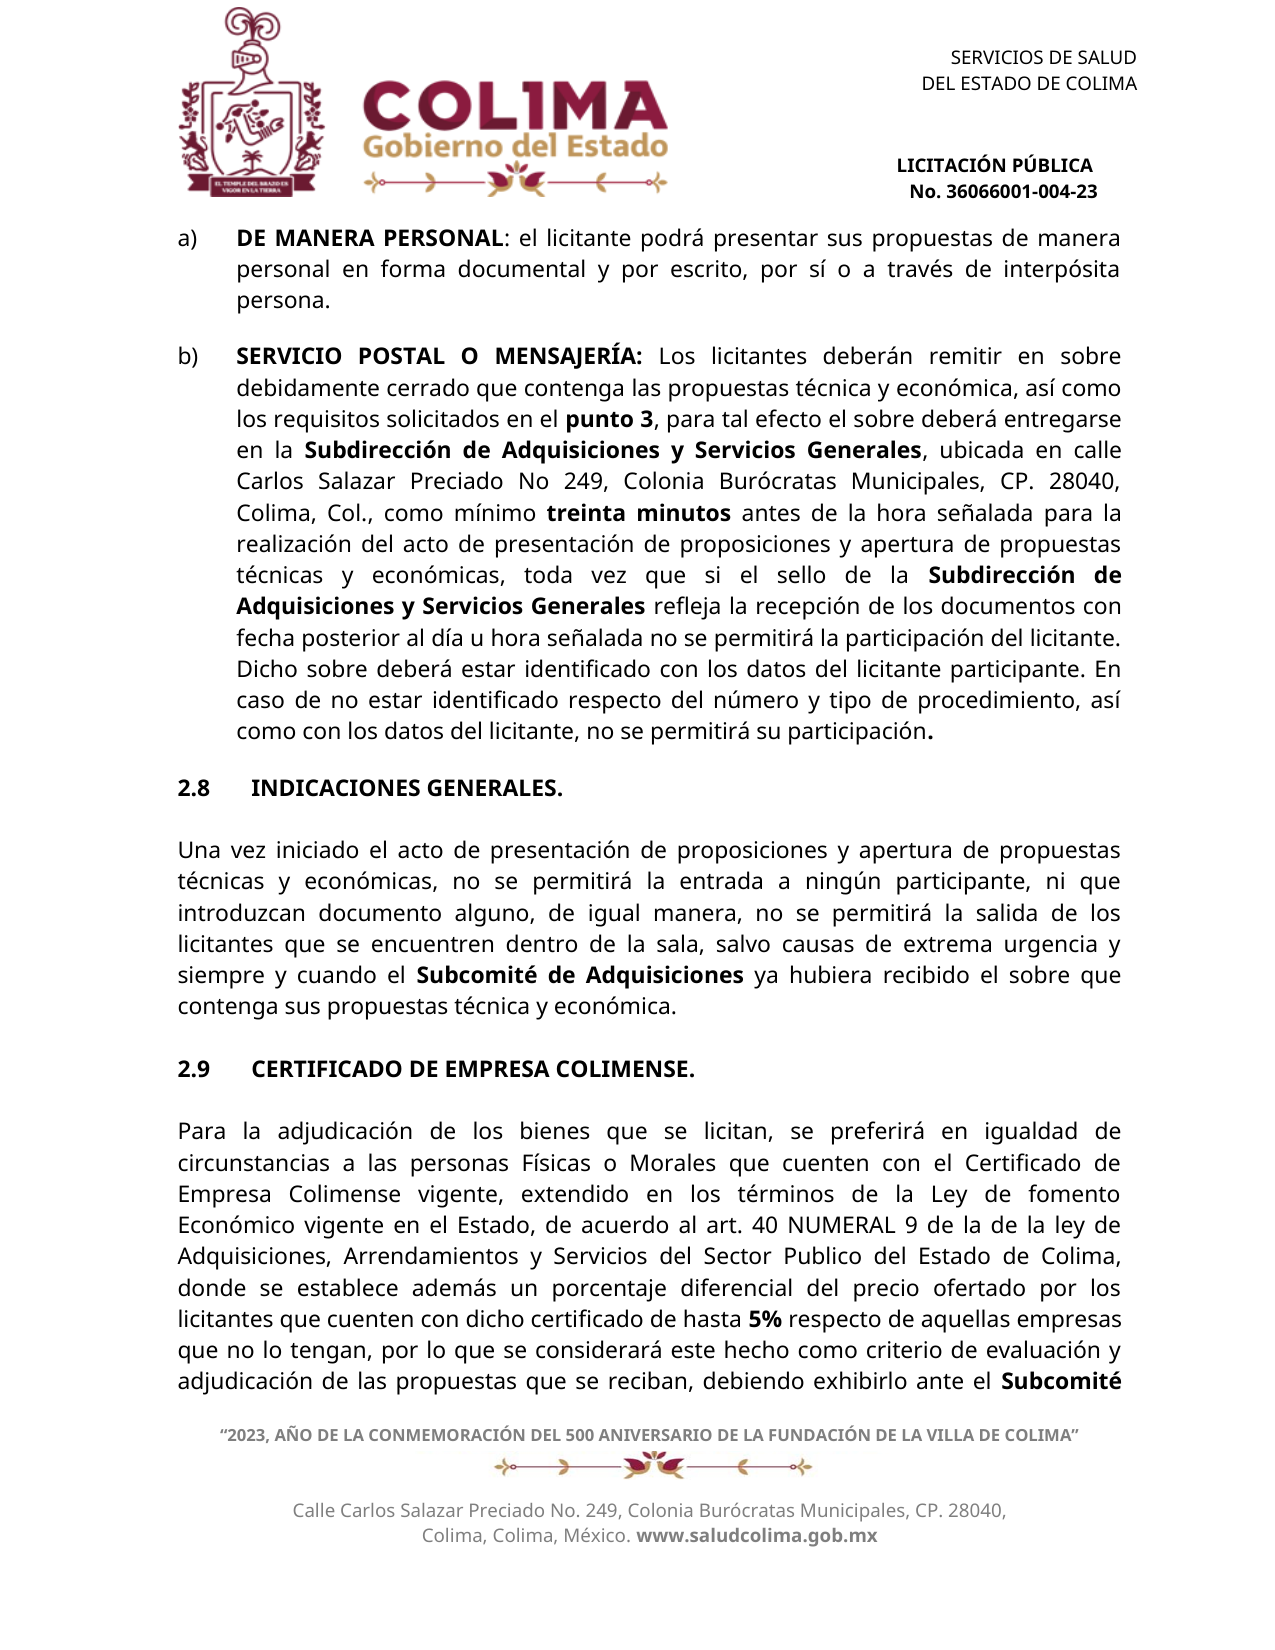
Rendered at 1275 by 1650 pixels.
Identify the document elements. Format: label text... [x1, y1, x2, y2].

picture [414, 1451, 893, 1480]
text 2.9 CERTIFICADO DE EMPRESA COLIMENSE. [177, 1053, 1122, 1084]
text 2.8 INDICACIONES GENERALES. [177, 772, 1122, 803]
picture [178, 7, 668, 197]
list SERVICIO POSTAL O MENSAJERÍA: Los licitantes deberán remitir en sobre debidamente cerrado que contenga las propuestas técnica y económica, así como los requisitos solicitados en el punto 3, para tal efecto el sobre deberá entregarse en la Subdirección de Adquisiciones y Servicios Generales, ubicada en calle Carlos Salazar Preciado No 249, Colonia Burócratas Municipales, CP. 28040, Colima, Col., como mínimo treinta minutos antes de la hora señalada para la realización del acto de presentación de proposiciones y apertura de propuestas técnicas y económicas, toda vez que si el sello de la Subdirección de Adquisiciones y Servicios Generales refleja la recepción de los documentos con fecha posterior al día u hora señalada no se permitirá la participación del licitante. Dicho sobre deberá estar identificado con los datos del licitante participante. En caso de no estar identificado respecto del número y tipo de procedimiento, así como con los datos del licitante, no se permitirá su participación. [177, 340, 1122, 747]
list DE MANERA PERSONAL: el licitante podrá presentar sus propuestas de manera personal en forma documental y por escrito, por sí o a través de interpósita persona. [177, 222, 1122, 315]
list Una vez iniciado el acto de presentación de proposiciones y apertura de propuestas técnicas y económicas, no se permitirá la entrada a ningún participante, ni que introduzcan documento alguno, de igual manera, no se permitirá la salida de los licitantes que se encuentren dentro de la sala, salvo causas de extrema urgencia y siempre y cuando el Subcomité de Adquisiciones ya hubiera recibido el sobre que contenga sus propuestas técnica y económica. [177, 834, 1122, 1022]
